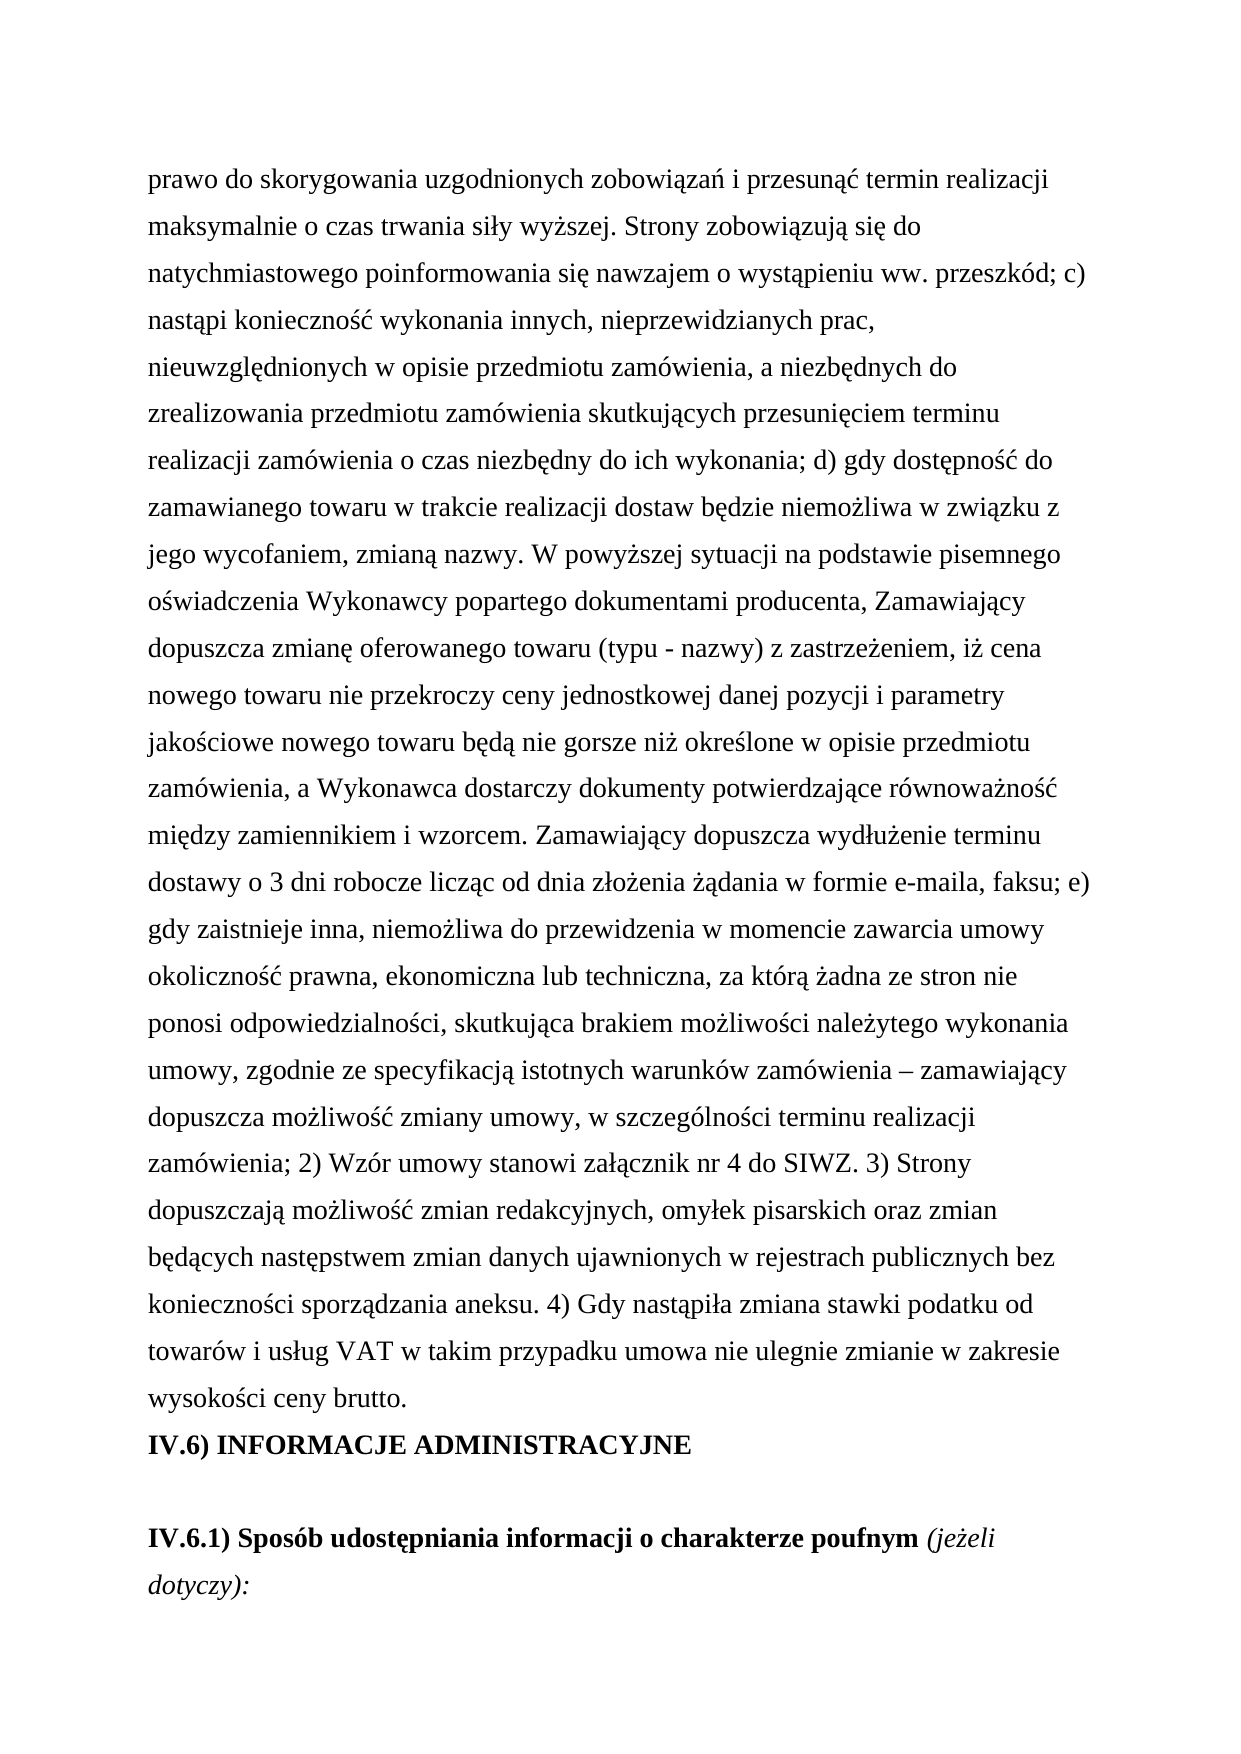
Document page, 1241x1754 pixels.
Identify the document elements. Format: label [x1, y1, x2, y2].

text [148, 148, 1093, 1601]
